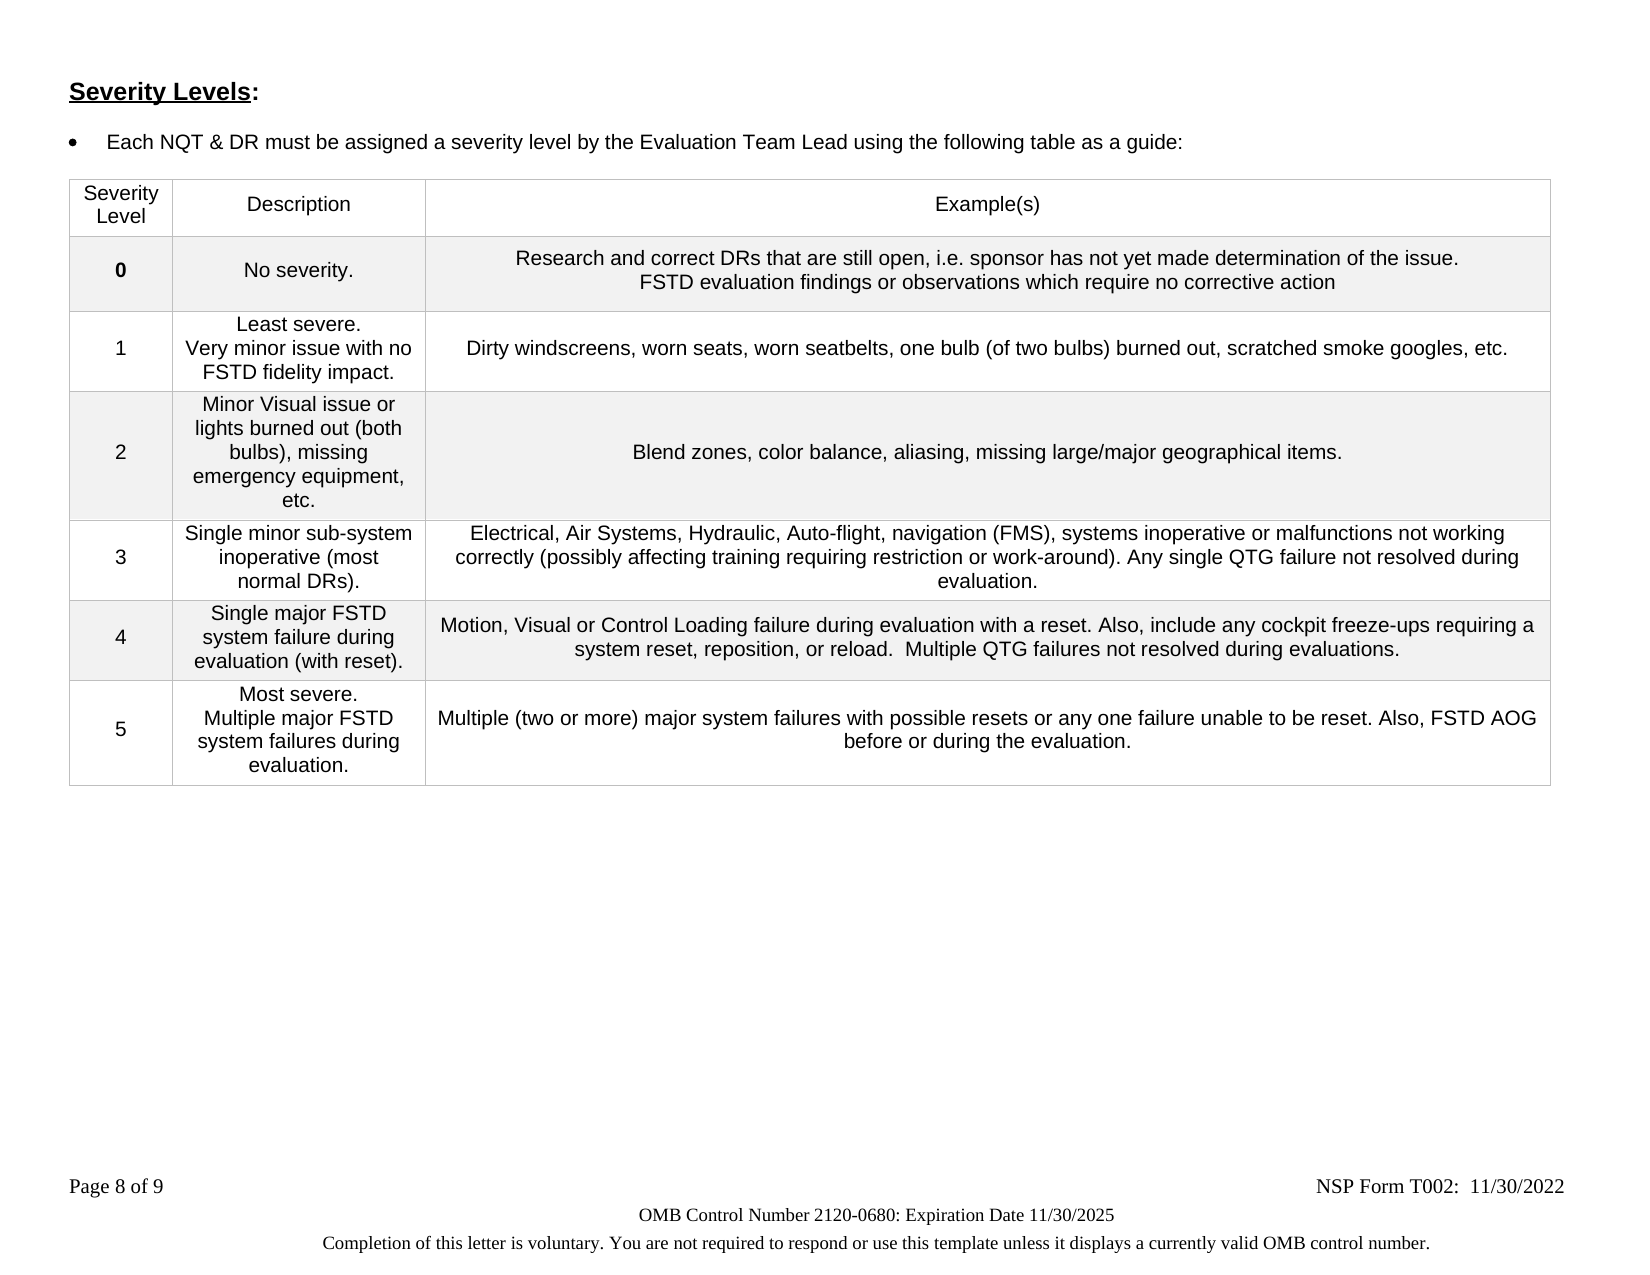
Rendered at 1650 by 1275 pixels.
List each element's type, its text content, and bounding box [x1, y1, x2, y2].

table_cell 5 [70, 681, 172, 785]
table_cell Multiple (two or more) major system failures with possible resets or any one failure unable to be reset. Also, FSTD AOG before or during the evaluation. [426, 681, 1550, 785]
table_header Description [173, 180, 425, 236]
table_header Severity Level [70, 180, 172, 236]
table_cell Blend zones, color balance, aliasing, missing large/major geographical items. [426, 392, 1550, 519]
list Each NQT & DR must be assigned a severity level by the Evaluation Team Lead using the following table as a guide: [69, 130, 1590, 154]
table_cell 2 [70, 392, 172, 519]
table_cell Single major FSTD system failure during evaluation (with reset). [173, 601, 425, 680]
table_cell Research and correct DRs that are still open, i.e. sponsor has not yet made determination of the issue. FSTD evaluation findings or observations which require no corrective action [426, 237, 1550, 311]
table_cell Motion, Visual or Control Loading failure during evaluation with a reset. Also, include any cockpit freeze-ups requiring a system reset, reposition, or reload. Multiple QTG failures not resolved during evaluations. [426, 601, 1550, 680]
table_cell Most severe. Multiple major FSTD system failures during evaluation. [173, 681, 425, 785]
table_cell No severity. [173, 237, 425, 311]
table_cell Electrical, Air Systems, Hydraulic, Auto-flight, navigation (FMS), systems inoperative or malfunctions not working correctly (possibly affecting training requiring restriction or work-around). Any single QTG failure not resolved during evaluation. [426, 521, 1550, 600]
table_cell 3 [70, 521, 172, 600]
text Severity Levels: [69, 76, 1590, 105]
table_cell 0 [70, 237, 172, 311]
table_cell Single minor sub-system inoperative (most normal DRs). [173, 521, 425, 600]
table_header Example(s) [426, 180, 1550, 236]
table_cell 1 [70, 312, 172, 391]
table_cell 4 [70, 601, 172, 680]
table_cell Minor Visual issue or lights burned out (both bulbs), missing emergency equipment, etc. [173, 392, 425, 519]
table_cell Dirty windscreens, worn seats, worn seatbelts, one bulb (of two bulbs) burned out, scratched smoke googles, etc. [426, 312, 1550, 391]
table_cell Least severe. Very minor issue with no FSTD fidelity impact. [173, 312, 425, 391]
